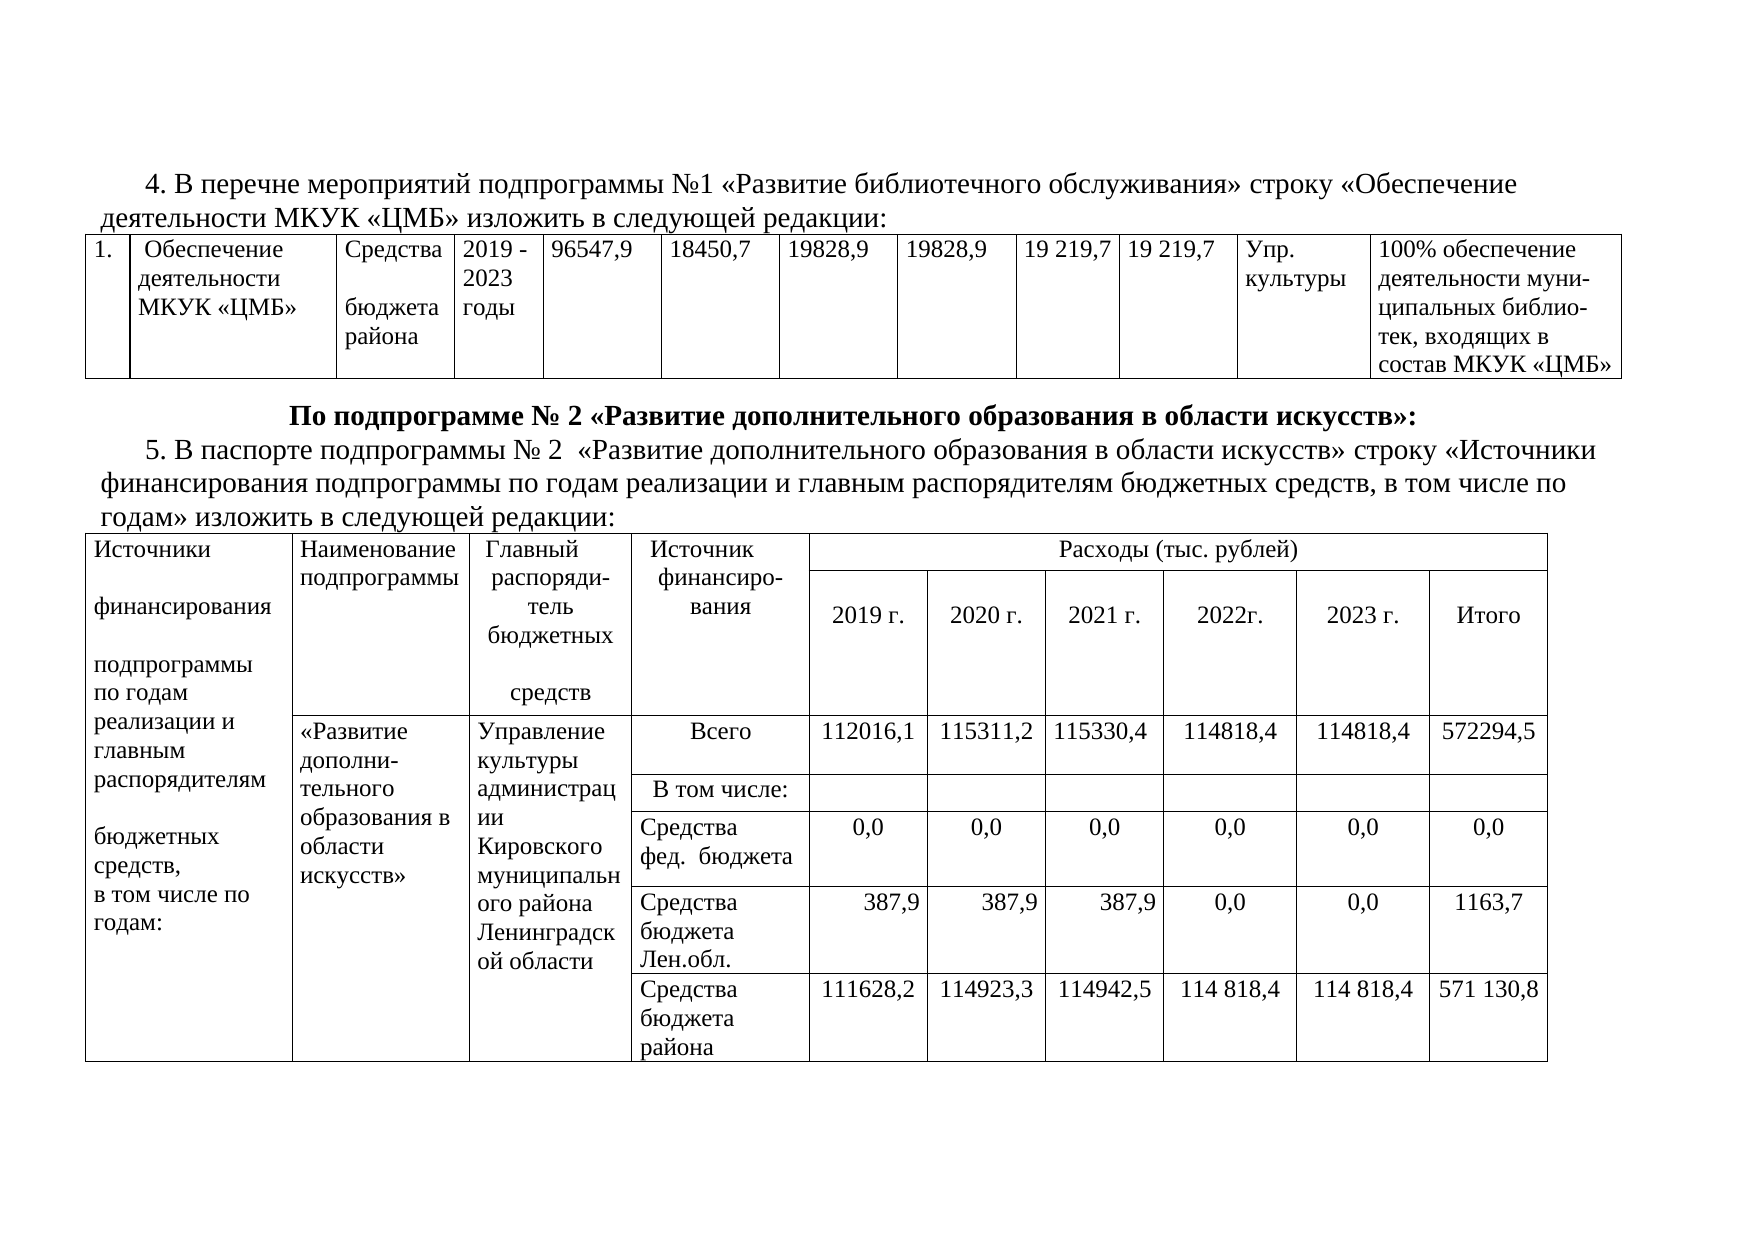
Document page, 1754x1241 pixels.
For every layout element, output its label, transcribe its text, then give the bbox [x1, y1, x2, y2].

table_cell 1163,7 [1430, 887, 1547, 973]
text По подпрограмме № 2 «Развитие дополнительного образования в области искусств»: [100, 398, 1606, 432]
table_cell 2023 г. [1297, 571, 1429, 715]
table_cell [810, 775, 927, 811]
table_header 100% обеспечение деятельности муни-ципальных библио-тек, входящих в состав МКУК «ЦМБ» [1371, 235, 1621, 378]
table_cell 114818,4 [1164, 716, 1296, 773]
table_cell 112016,1 [810, 716, 927, 773]
table_cell 0,0 [1297, 887, 1429, 973]
table_header 1. [86, 235, 129, 378]
table_cell 2020 г. [928, 571, 1045, 715]
table_cell 114 818,4 [1297, 974, 1429, 1061]
table_header Главный распоряди-тель бюджетных средств [470, 534, 631, 715]
table_cell Средства бюджета Лен.обл. [632, 887, 809, 973]
table_cell 114 818,4 [1164, 974, 1296, 1061]
table_cell 0,0 [1164, 887, 1296, 973]
table_cell [928, 775, 1045, 811]
table_header 18450,7 [662, 235, 779, 378]
table_cell 115330,4 [1046, 716, 1163, 773]
table_cell 111628,2 [810, 974, 927, 1061]
table_cell Итого [1430, 571, 1547, 715]
table_cell 114942,5 [1046, 974, 1163, 1061]
table_header Источник финансиро-вания [632, 534, 809, 715]
table_header Наименование подпрограммы [293, 534, 469, 715]
table_header 19828,9 [898, 235, 1016, 378]
table_cell В том числе: [632, 775, 809, 811]
table_header 19 219,7 [1017, 235, 1119, 378]
table_cell 0,0 [928, 812, 1045, 886]
text 4. В перечне мероприятий подпрограммы №1 «Развитие библиотечного обслуживания» строку «Обеспечение деятельности МКУК «ЦМБ» изложить в следующей редакции: [100, 166, 1606, 233]
table_cell «Развитие дополни-тельного образования в области искусств» [293, 716, 469, 1061]
table_cell 0,0 [1046, 812, 1163, 886]
table_cell 0,0 [1430, 812, 1547, 886]
table_header 19828,9 [780, 235, 897, 378]
table_header Упр. культуры [1238, 235, 1370, 378]
table_cell [1297, 775, 1429, 811]
table_cell 387,9 [928, 887, 1045, 973]
table_cell 0,0 [1297, 812, 1429, 886]
table_cell Всего [632, 716, 809, 773]
table_cell 0,0 [1164, 812, 1296, 886]
table_header Расходы (тыс. рублей) [810, 534, 1547, 570]
table_header Обеспечение деятельности МКУК «ЦМБ» [131, 235, 336, 378]
table_cell 114818,4 [1297, 716, 1429, 773]
table_cell 2022г. [1164, 571, 1296, 715]
table_header 19 219,7 [1120, 235, 1237, 378]
table_cell 0,0 [810, 812, 927, 886]
table_header Источники финансирования подпрограммы по годам реализации и главным распорядителям бюджетных средств, в том числе по годам: [86, 534, 292, 1061]
table_cell 115311,2 [928, 716, 1045, 773]
table_cell 114923,3 [928, 974, 1045, 1061]
table_header Средства бюджета района [337, 235, 454, 378]
table_cell [1430, 775, 1547, 811]
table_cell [632, 974, 809, 1061]
table_cell Управление культуры администрации Кировского муниципального района Ленинградской области [470, 716, 631, 1061]
table_cell 2021 г. [1046, 571, 1163, 715]
table_header 2019 -2023 годы [455, 235, 543, 378]
table_cell [1164, 775, 1296, 811]
table_cell 2019 г. [810, 571, 927, 715]
table_cell Средства фед. бюджета [632, 812, 809, 886]
table_cell 387,9 [810, 887, 927, 973]
table_header 96547,9 [544, 235, 661, 378]
table_cell 571 130,8 [1430, 974, 1547, 1061]
text 5. В паспорте подпрограммы № 2 «Развитие дополнительного образования в области искусств» строку «Источники финансирования подпрограммы по годам реализации и главным распорядителям бюджетных средств, в том числе по годам» изложить в следующей редакции: [100, 432, 1606, 533]
table_cell 572294,5 [1430, 716, 1547, 773]
table_cell [1046, 775, 1163, 811]
table_cell 387,9 [1046, 887, 1163, 973]
